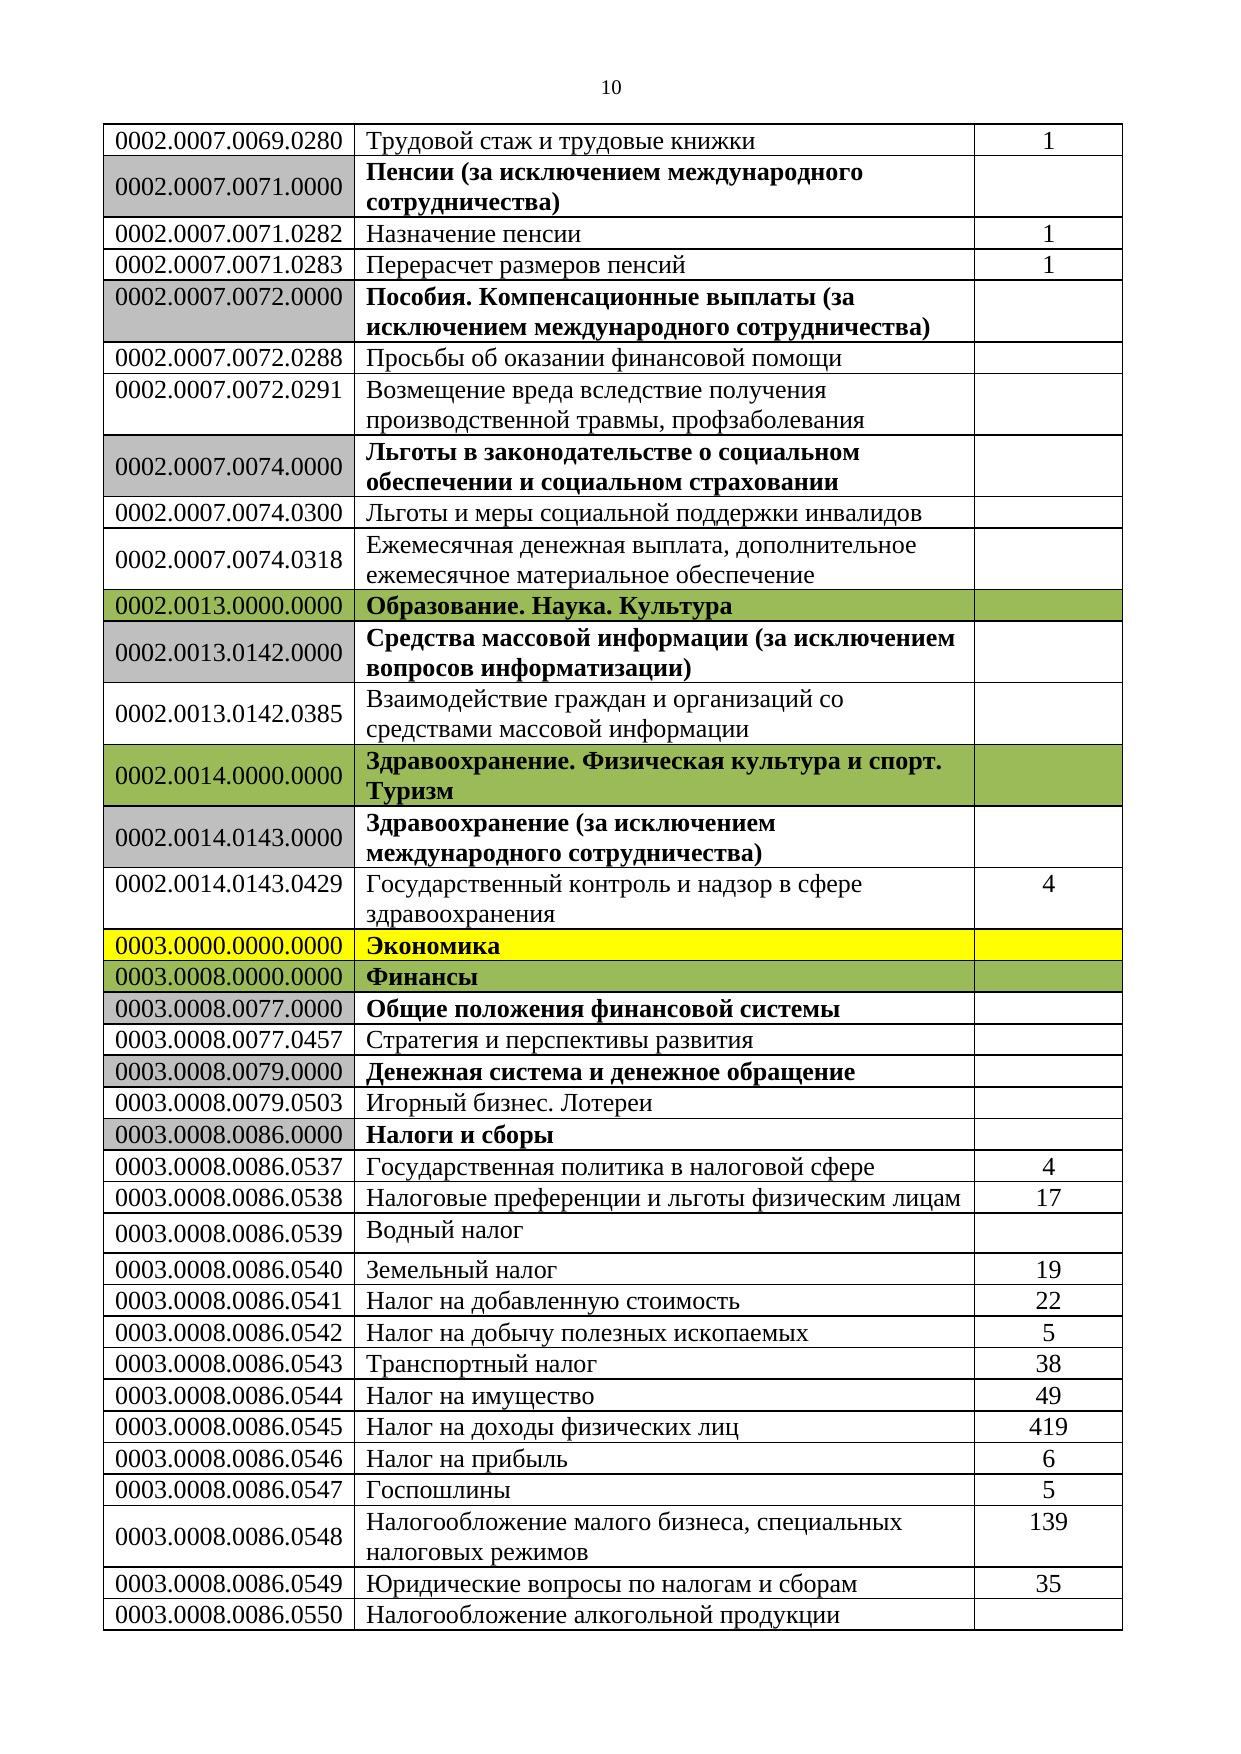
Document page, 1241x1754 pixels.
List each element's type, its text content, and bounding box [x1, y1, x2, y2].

table_cell 22 [975, 1285, 1122, 1315]
table_cell 0003.0008.0077.0000 [104, 993, 354, 1023]
table_cell [975, 1214, 1122, 1252]
table_cell 419 [975, 1412, 1122, 1441]
table_cell 0003.0008.0086.0543 [104, 1348, 354, 1378]
table_cell 5 [975, 1475, 1122, 1504]
table_cell Налогообложение алкогольной продукции [355, 1599, 974, 1629]
table_cell [975, 281, 1122, 341]
table_cell 0003.0008.0086.0549 [104, 1568, 354, 1598]
table_cell [975, 1599, 1122, 1629]
table_cell Взаимодействие граждан и организаций со средствами массовой информации [355, 683, 974, 743]
table_cell 0002.0007.0074.0318 [104, 529, 354, 589]
table_cell Налогообложение малого бизнеса, специальных налоговых режимов [355, 1506, 974, 1566]
table_cell Просьбы об оказании финансовой помощи [355, 343, 974, 372]
table_cell 0003.0008.0079.0000 [104, 1056, 354, 1086]
table_cell 0003.0000.0000.0000 [104, 930, 354, 960]
table_cell 0002.0007.0072.0288 [104, 343, 354, 372]
table_cell [975, 1119, 1122, 1149]
table_cell Стратегия и перспективы развития [355, 1025, 974, 1054]
table_cell 0003.0008.0079.0503 [104, 1088, 354, 1117]
table_cell 0003.0008.0086.0542 [104, 1317, 354, 1347]
table_cell Водный налог [355, 1214, 974, 1252]
table_cell 17 [975, 1182, 1122, 1212]
table_cell Налог на доходы физических лиц [355, 1412, 974, 1441]
table_cell 4 [975, 1151, 1122, 1181]
table_cell Трудовой стаж и трудовые книжки [355, 125, 974, 155]
table_cell 0002.0007.0072.0291 [104, 374, 354, 434]
table_cell Ежемесячная денежная выплата, дополнительное ежемесячное материальное обеспечение [355, 529, 974, 589]
table_cell 0002.0007.0071.0000 [104, 156, 354, 216]
table_cell Общие положения финансовой системы [355, 993, 974, 1023]
table_cell Транспортный налог [355, 1348, 974, 1378]
table_cell 0003.0008.0086.0538 [104, 1182, 354, 1212]
table_cell 0003.0008.0086.0545 [104, 1412, 354, 1441]
table_cell Образование. Наука. Культура [355, 590, 974, 620]
table_cell Экономика [355, 930, 974, 960]
table_cell Денежная система и денежное обращение [355, 1056, 974, 1086]
table_cell Игорный бизнес. Лотереи [355, 1088, 974, 1117]
table_cell Средства массовой информации (за исключением вопросов информатизации) [355, 622, 974, 682]
table_cell [975, 497, 1122, 527]
table_cell 49 [975, 1380, 1122, 1410]
table_cell 139 [975, 1506, 1122, 1566]
table_cell [975, 683, 1122, 743]
table_cell [975, 993, 1122, 1023]
table_cell 0003.0008.0086.0537 [104, 1151, 354, 1181]
table_cell Льготы в законодательстве о социальном обеспечении и социальном страховании [355, 436, 974, 496]
table_cell Налоги и сборы [355, 1119, 974, 1149]
table_cell [975, 590, 1122, 620]
table_cell Назначение пенсии [355, 218, 974, 248]
table_cell 0003.0008.0086.0539 [104, 1214, 354, 1252]
table_cell [975, 622, 1122, 682]
table_cell Государственный контроль и надзор в сфере здравоохранения [355, 868, 974, 928]
table_cell 1 [975, 125, 1122, 155]
table_cell Налог на имущество [355, 1380, 974, 1410]
table_cell 6 [975, 1443, 1122, 1473]
table_cell 0002.0007.0074.0300 [104, 497, 354, 527]
table_cell Налог на прибыль [355, 1443, 974, 1473]
table_cell Земельный налог [355, 1254, 974, 1284]
table_cell Налог на добычу полезных ископаемых [355, 1317, 974, 1347]
table_cell 0002.0007.0074.0000 [104, 436, 354, 496]
table_cell Перерасчет размеров пенсий [355, 250, 974, 279]
table_cell Здравоохранение. Физическая культура и спорт. Туризм [355, 745, 974, 805]
table_cell 0002.0014.0000.0000 [104, 745, 354, 805]
table_cell Финансы [355, 961, 974, 991]
table_cell [975, 374, 1122, 434]
table_cell Льготы и меры социальной поддержки инвалидов [355, 497, 974, 527]
table_cell 4 [975, 868, 1122, 928]
table_cell 0002.0013.0142.0000 [104, 622, 354, 682]
table_cell 0003.0008.0086.0547 [104, 1475, 354, 1504]
table_cell 0002.0013.0142.0385 [104, 683, 354, 743]
table_cell 0002.0007.0072.0000 [104, 281, 354, 341]
table_cell [975, 930, 1122, 960]
table_cell 0002.0007.0071.0283 [104, 250, 354, 279]
table_cell 0003.0008.0000.0000 [104, 961, 354, 991]
table_cell 38 [975, 1348, 1122, 1378]
table_cell [975, 343, 1122, 372]
table_cell 0003.0008.0086.0540 [104, 1254, 354, 1284]
table_cell Пособия. Компенсационные выплаты (за исключением международного сотрудничества) [355, 281, 974, 341]
table_cell 0003.0008.0086.0546 [104, 1443, 354, 1473]
table_cell 19 [975, 1254, 1122, 1284]
table_cell [975, 807, 1122, 867]
table_cell 0002.0014.0143.0429 [104, 868, 354, 928]
table_cell 0002.0007.0071.0282 [104, 218, 354, 248]
table_cell 0002.0007.0069.0280 [104, 125, 354, 155]
table_cell [975, 961, 1122, 991]
table_cell 0003.0008.0086.0541 [104, 1285, 354, 1315]
table_cell [975, 529, 1122, 589]
table_cell 0003.0008.0086.0548 [104, 1506, 354, 1566]
table_cell [975, 745, 1122, 805]
table_cell 0003.0008.0077.0457 [104, 1025, 354, 1054]
table_cell 35 [975, 1568, 1122, 1598]
table_cell 0002.0013.0000.0000 [104, 590, 354, 620]
table_cell 1 [975, 250, 1122, 279]
table_cell [975, 1088, 1122, 1117]
table_cell Юридические вопросы по налогам и сборам [355, 1568, 974, 1598]
table_cell Возмещение вреда вследствие получения производственной травмы, профзаболевания [355, 374, 974, 434]
table_cell Государственная политика в налоговой сфере [355, 1151, 974, 1181]
table_cell Налоговые преференции и льготы физическим лицам [355, 1182, 974, 1212]
table_cell 1 [975, 218, 1122, 248]
table_cell Здравоохранение (за исключением международного сотрудничества) [355, 807, 974, 867]
table_cell 5 [975, 1317, 1122, 1347]
table_cell 0002.0014.0143.0000 [104, 807, 354, 867]
table_cell [975, 1025, 1122, 1054]
table_cell [975, 436, 1122, 496]
table_cell Пенсии (за исключением международного сотрудничества) [355, 156, 974, 216]
table_cell [975, 156, 1122, 216]
table_cell [975, 1056, 1122, 1086]
table_cell Госпошлины [355, 1475, 974, 1504]
table_cell Налог на добавленную стоимость [355, 1285, 974, 1315]
table_cell 0003.0008.0086.0544 [104, 1380, 354, 1410]
table_cell 0003.0008.0086.0550 [104, 1599, 354, 1629]
table_cell 0003.0008.0086.0000 [104, 1119, 354, 1149]
